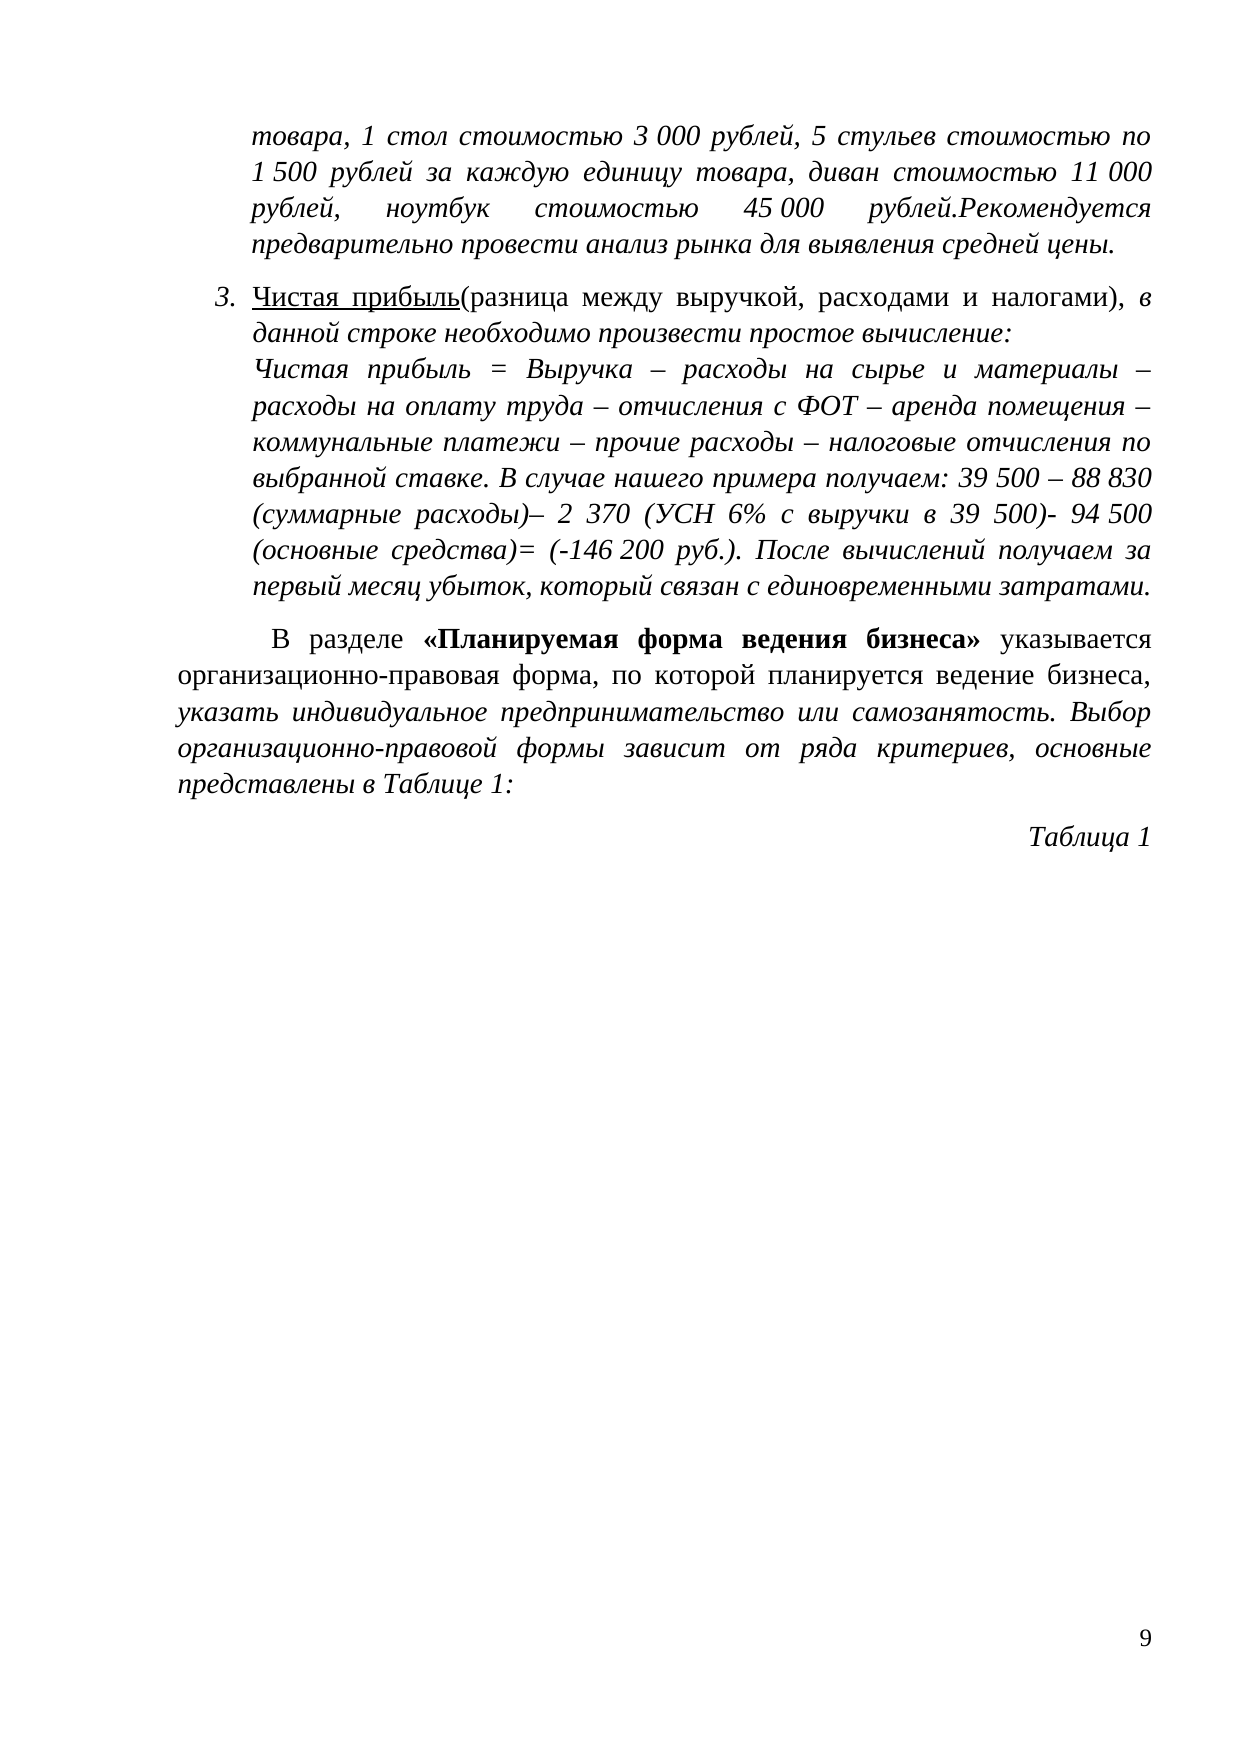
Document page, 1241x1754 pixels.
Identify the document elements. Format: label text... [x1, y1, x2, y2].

list Чистая прибыль(разница между выручкой, расходами и налогами), в данной строке необходимо произвести простое вычисление: [215, 279, 1152, 349]
text Чистая прибыль = Выручка – расходы на сырье и материалы – расходы на оплату труда – отчисления с ФОТ – аренда помещения –коммунальные платежи – прочие расходы – налоговые отчисления по выбранной ставке. В случае нашего примера получаем: 39 500 – 88 830 (суммарные расходы)– 2 370 (УСН 6% с выручки в 39 500)- 94 500 (основные средства)= (-146 200 руб.). После вычислений получаем за первый месяц убыток, который связан с единовременными затратами. [252, 352, 1152, 602]
text В разделе «Планируемая форма ведения бизнеса» указывается организационно-правовая форма, по которой планируется ведение бизнеса, указать индивидуальное предпринимательство или самозанятость. Выбор организационно-правовой формы зависит от ряда критериев, основные представлены в Таблице 1: [177, 621, 1152, 799]
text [251, 118, 1152, 260]
text Таблица 1 [177, 819, 1152, 852]
